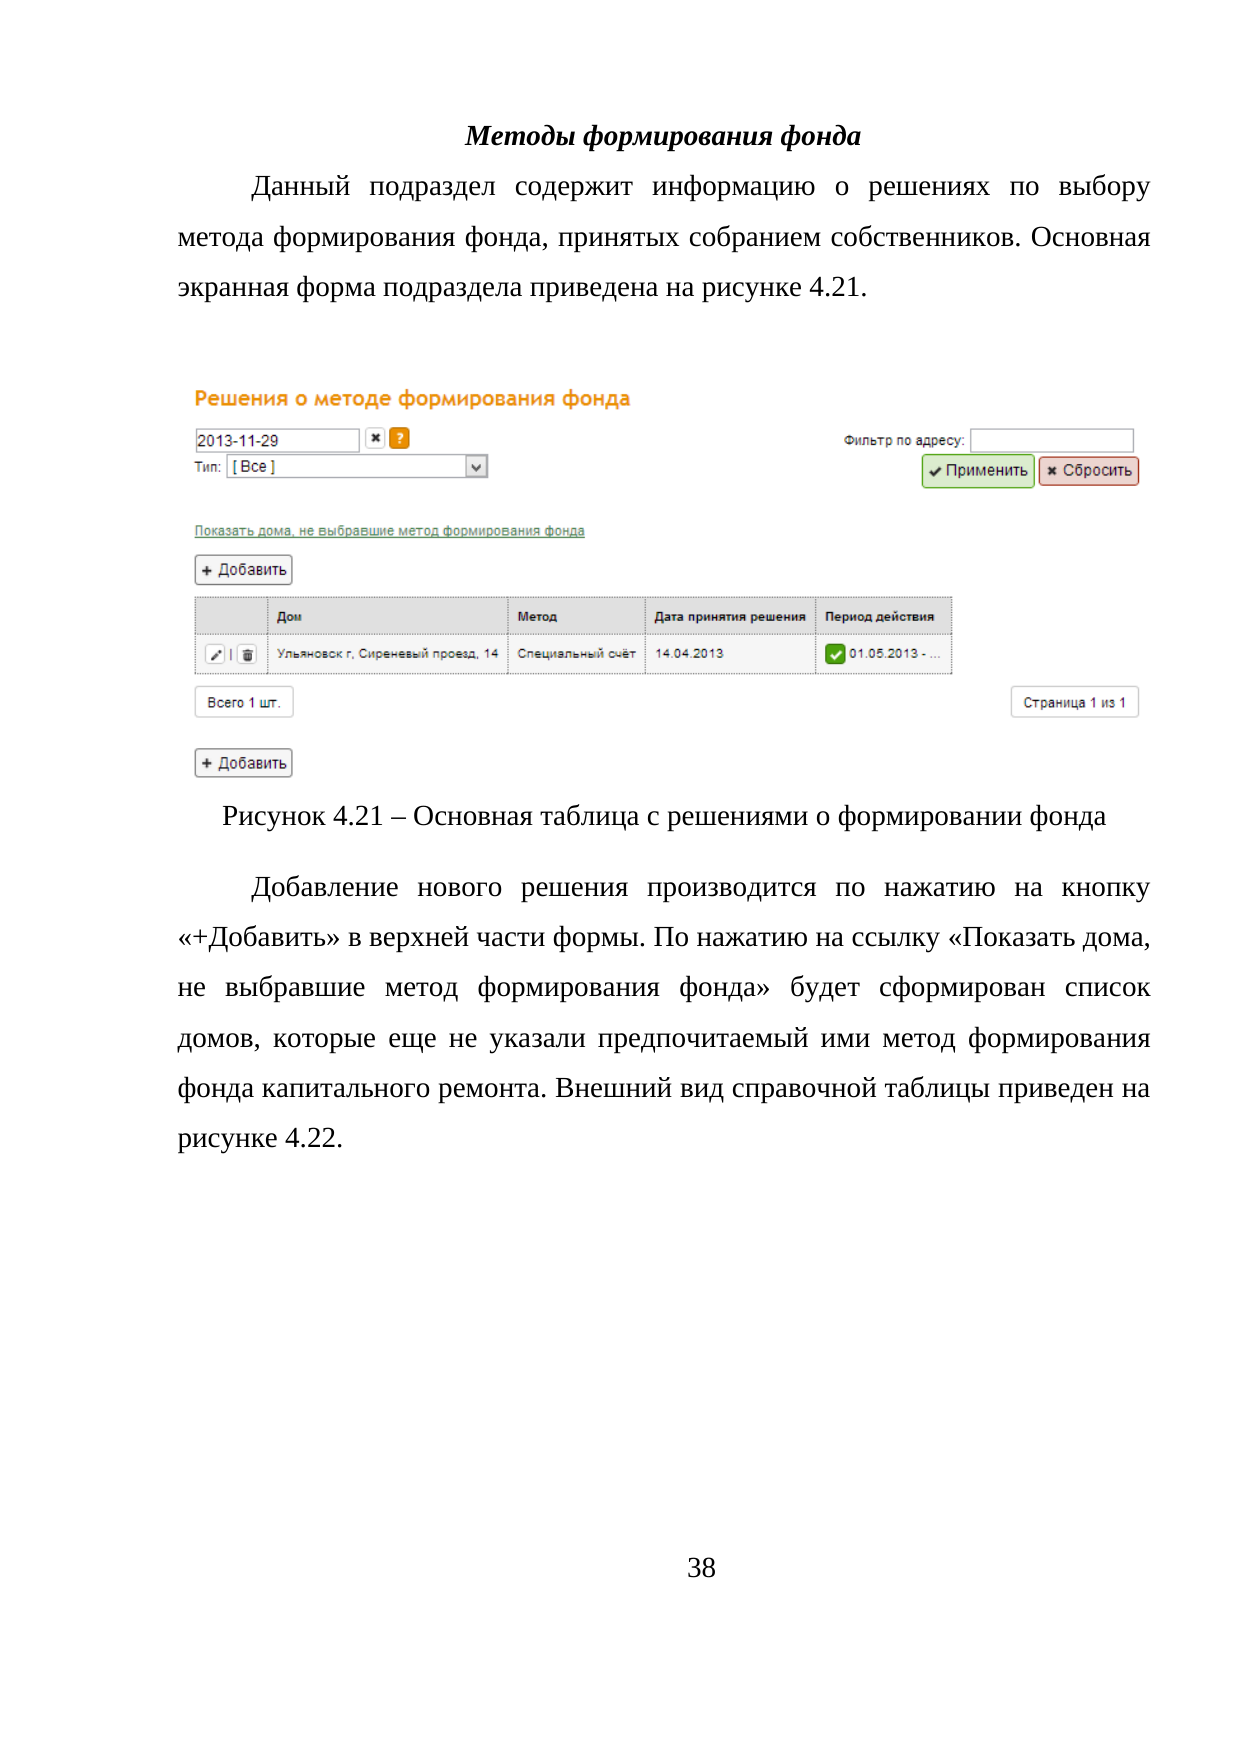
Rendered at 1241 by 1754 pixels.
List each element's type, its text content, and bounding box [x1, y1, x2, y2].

subtitle Методы формирования фонда [177, 118, 1152, 152]
text Рисунок 4.21 – Основная таблица с решениями о формировании фонда [177, 798, 1152, 831]
text Добавление нового решения производится по нажатию на кнопку «+Добавить» в верхней части формы. По нажатию на ссылку «Показать дома, не выбравшие метод формирования фонда» будет сформирован список домов, которые еще не указали предпочитаемый ими метод формирования фонда капитального ремонта. Внешний вид справочной таблицы приведен на рисунке 4.22. [177, 869, 1152, 1154]
picture [177, 356, 1152, 798]
text Данный подраздел содержит информацию о решениях по выбору метода формирования фонда, принятых собранием собственников. Основная экранная форма подраздела приведена на рисунке 4.21. [177, 168, 1152, 303]
